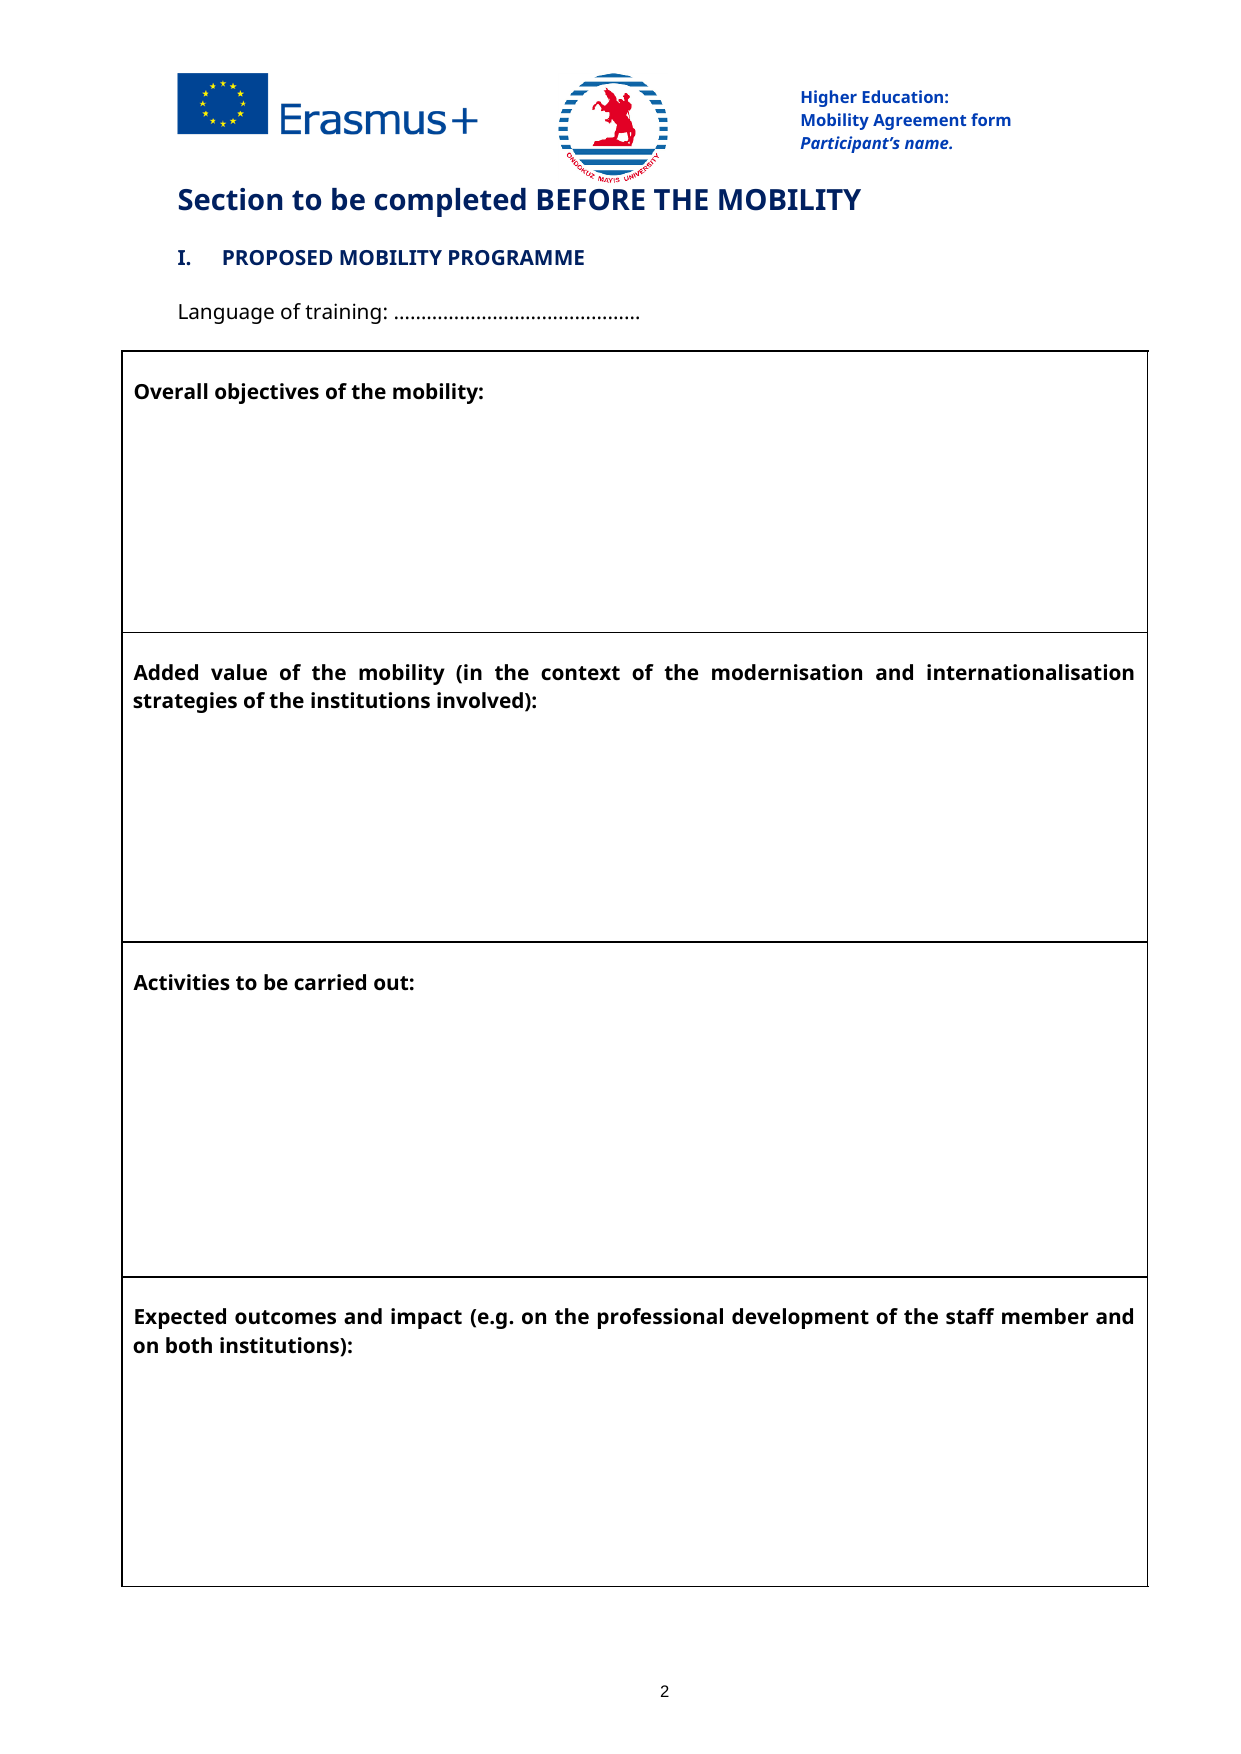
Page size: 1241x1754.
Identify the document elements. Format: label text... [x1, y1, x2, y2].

text Language of training: ……………………………………… [177, 297, 1092, 325]
subtitle Section to be completed BEFORE THE MOBILITY [177, 179, 1092, 218]
table_cell Activities to be carried out: [123, 943, 1147, 1276]
table_cell Expected outcomes and impact (e.g. on the professional development of the staff member and on both institutions): [123, 1278, 1147, 1586]
table_cell Added value of the mobility (in the context of the modernisation and internationalisation strategies of the institutions involved): [123, 633, 1147, 941]
subtitle I. PROPOSED MOBILITY PROGRAMME [177, 243, 1092, 272]
picture [558, 73, 668, 179]
picture [177, 73, 478, 135]
table_header Overall objectives of the mobility: [123, 352, 1147, 632]
